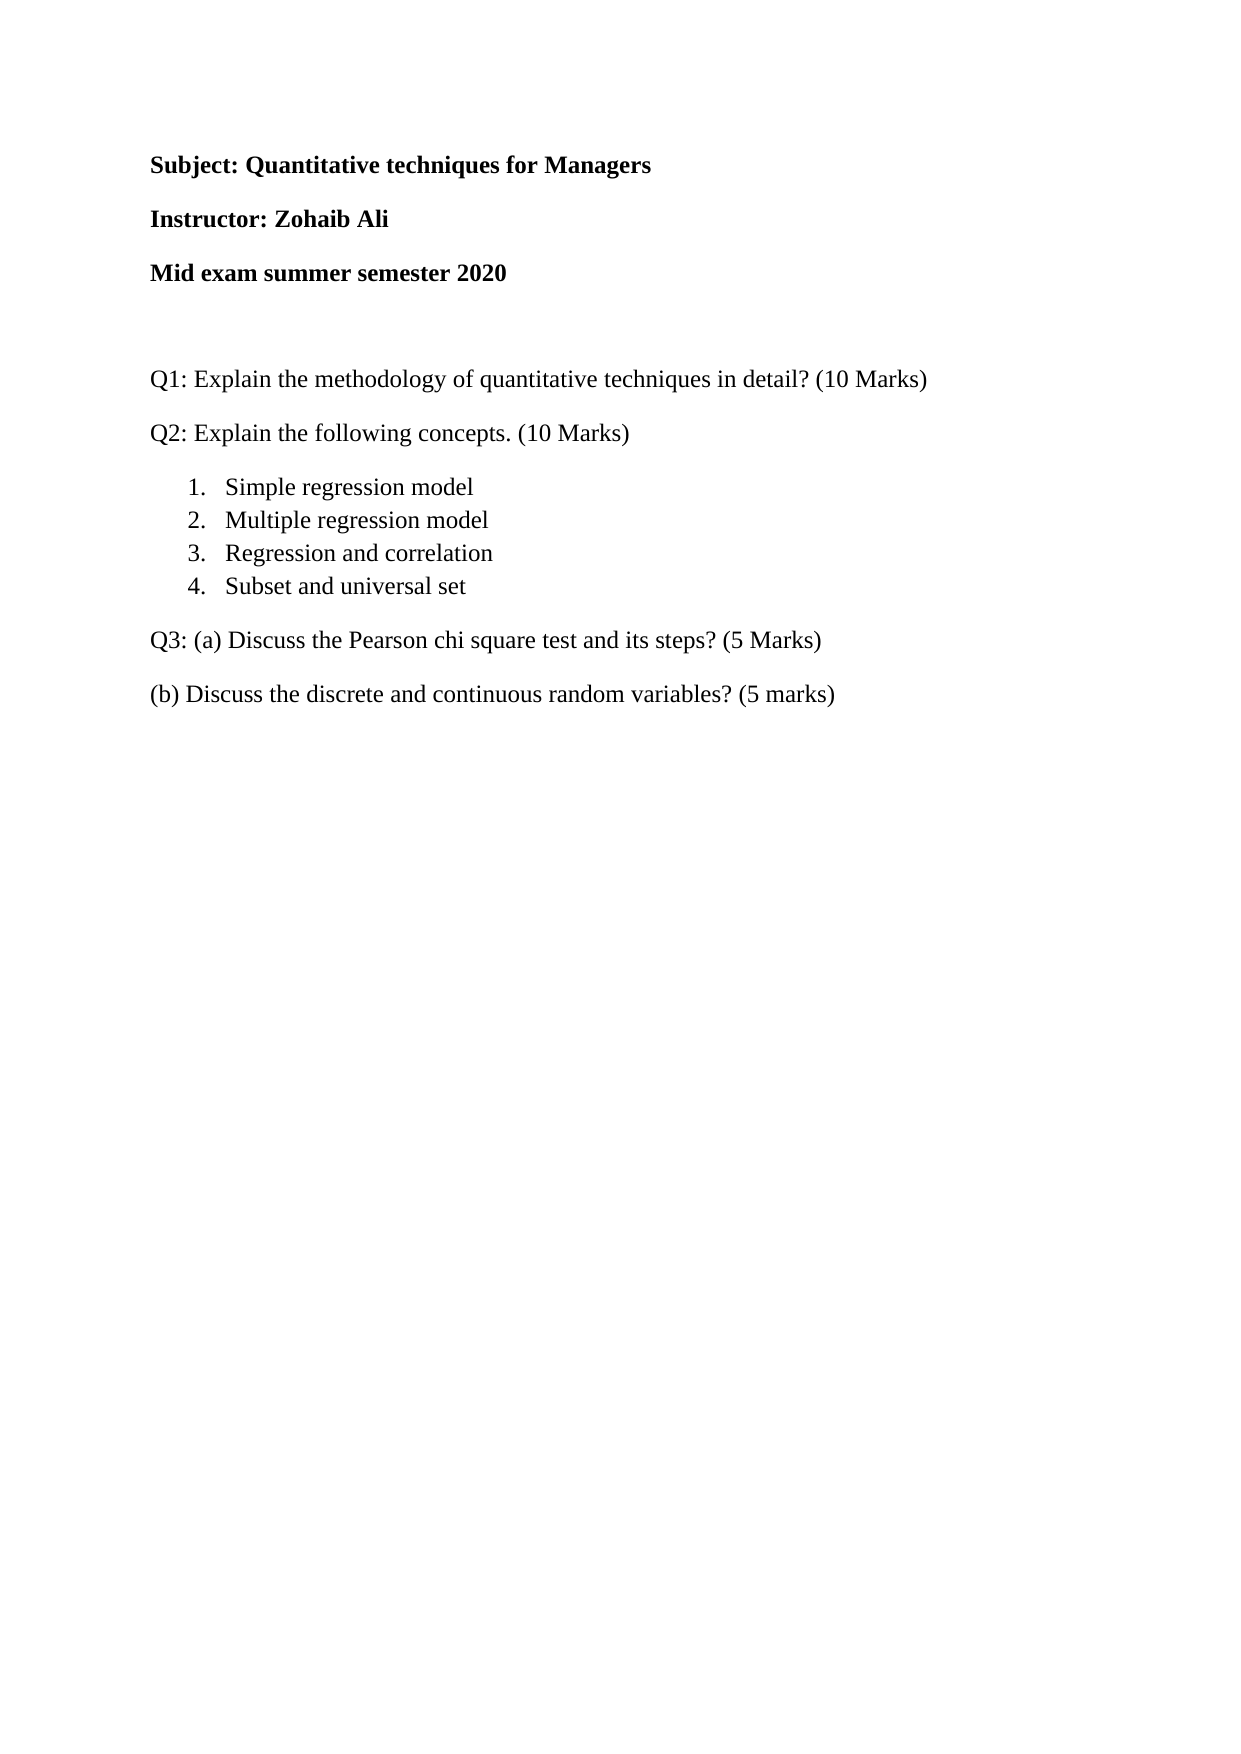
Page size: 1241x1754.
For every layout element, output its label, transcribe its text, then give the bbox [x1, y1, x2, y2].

text (b) Discuss the discrete and continuous random variables? (5 marks) [150, 679, 1090, 708]
text Q3: (a) Discuss the Pearson chi square test and its steps? (5 Marks) [150, 625, 1090, 654]
list Simple regression model [187, 472, 1090, 501]
text Instructor: Zohaib Ali [150, 204, 1090, 233]
list Regression and correlation [187, 538, 1090, 567]
list Multiple regression model [187, 505, 1090, 534]
list Subset and universal set [187, 571, 1090, 600]
text Mid exam summer semester 2020 [150, 258, 1090, 286]
text Subject: Quantitative techniques for Managers [150, 150, 1090, 179]
text Q1: Explain the methodology of quantitative techniques in detail? (10 Marks) [150, 364, 1090, 393]
text Q2: Explain the following concepts. (10 Marks) [150, 418, 1090, 447]
